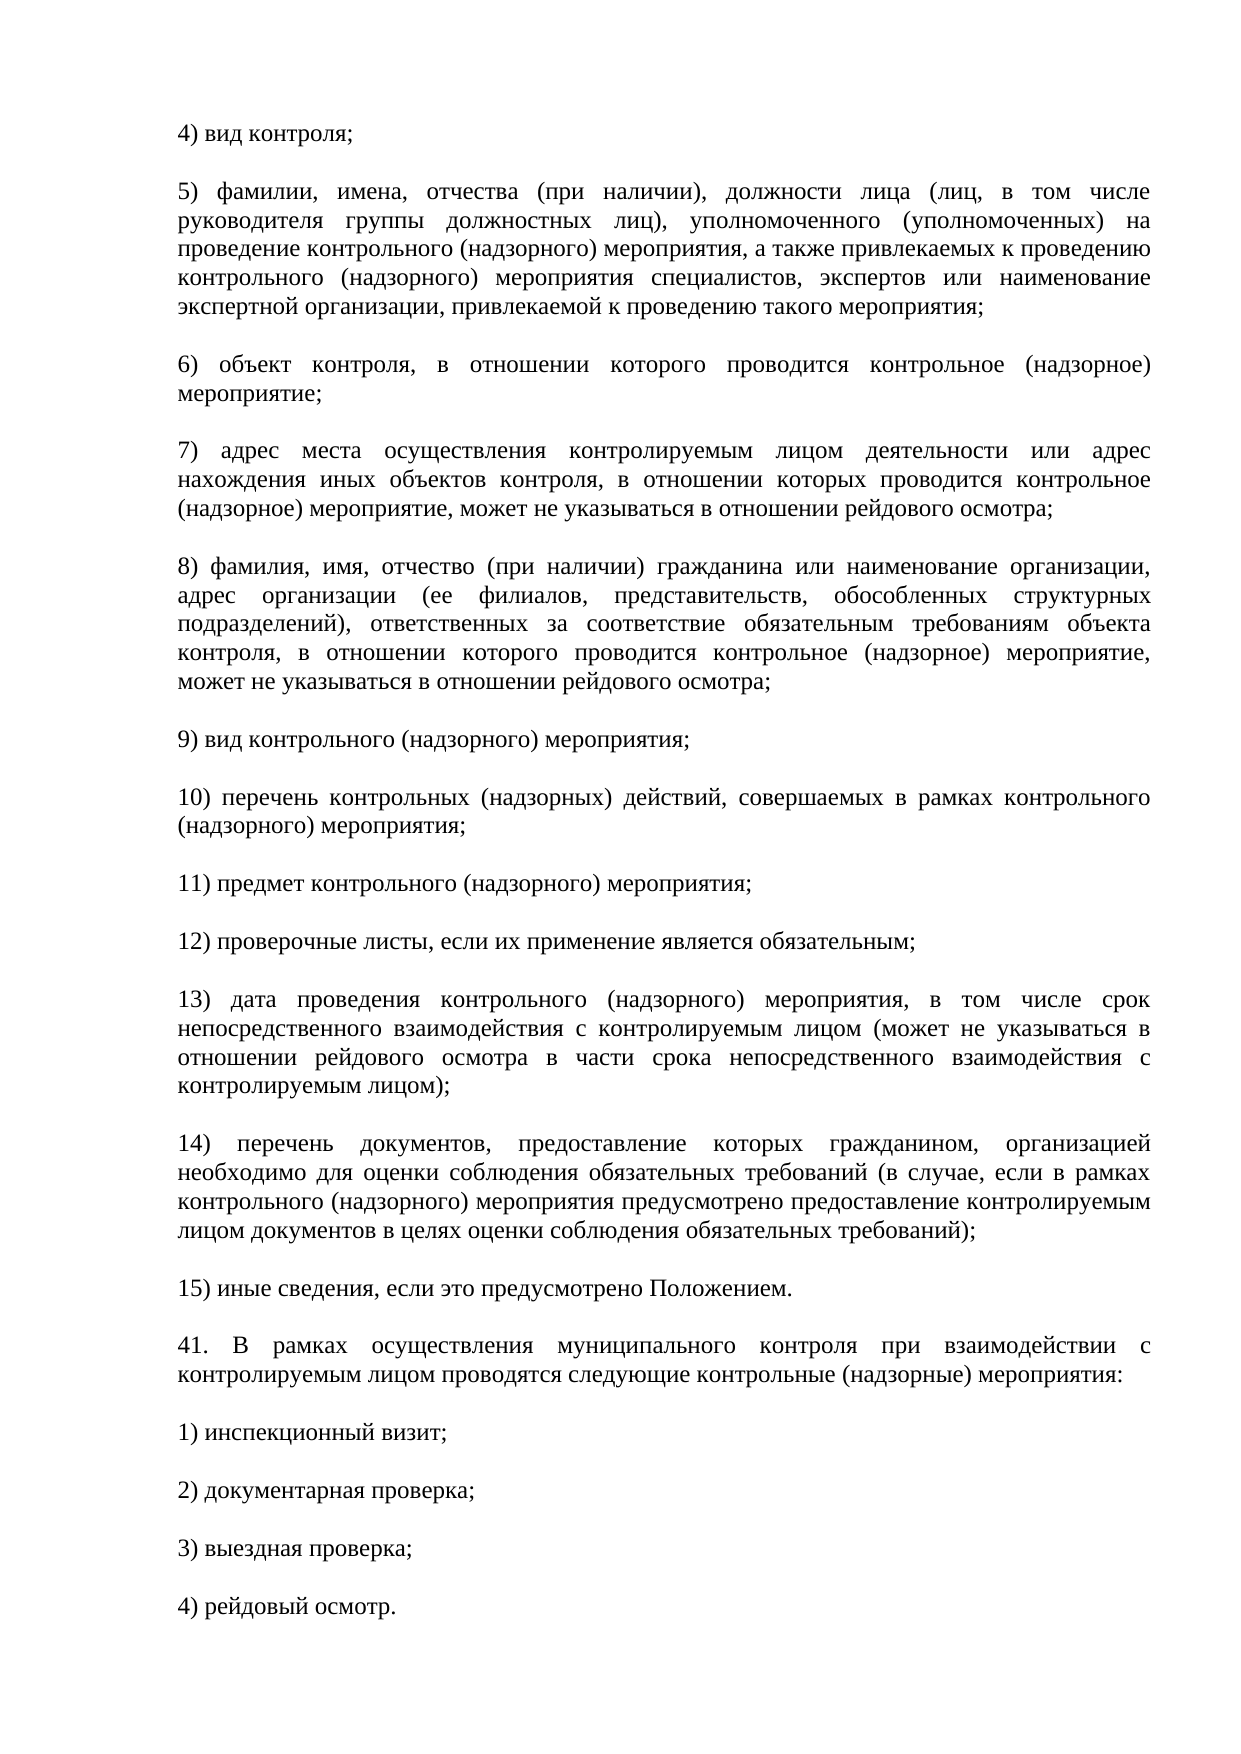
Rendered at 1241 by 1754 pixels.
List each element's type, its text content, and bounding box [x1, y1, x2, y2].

text 2) документарная проверка; [177, 1475, 1152, 1504]
text 6) объект контроля, в отношении которого проводится контрольное (надзорное) мероприятие; [177, 349, 1152, 406]
text 12) проверочные листы, если их применение является обязательным; [177, 926, 1152, 955]
text 7) адрес места осуществления контролируемым лицом деятельности или адрес нахождения иных объектов контроля, в отношении которых проводится контрольное (надзорное) мероприятие, может не указываться в отношении рейдового осмотра; [177, 436, 1152, 522]
text 15) иные сведения, если это предусмотрено Положением. [177, 1273, 1152, 1301]
text 4) рейдовый осмотр. [177, 1591, 1152, 1620]
text 1) инспекционный визит; [177, 1417, 1152, 1446]
text 8) фамилия, имя, отчество (при наличии) гражданина или наименование организации, адрес организации (ее филиалов, представительств, обособленных структурных подразделений), ответственных за соответствие обязательным требованиям объекта контроля, в отношении которого проводится контрольное (надзорное) мероприятие, может не указываться в отношении рейдового осмотра; [177, 551, 1152, 695]
text 3) выездная проверка; [177, 1533, 1152, 1562]
text 4) вид контроля; [177, 118, 1152, 147]
text 11) предмет контрольного (надзорного) мероприятия; [177, 868, 1152, 897]
text 41. В рамках осуществления муниципального контроля при взаимодействии с контролируемым лицом проводятся следующие контрольные (надзорные) мероприятия: [177, 1331, 1152, 1388]
text 14) перечень документов, предоставление которых гражданином, организацией необходимо для оценки соблюдения обязательных требований (в случае, если в рамках контрольного (надзорного) мероприятия предусмотрено предоставление контролируемым лицом документов в целях оценки соблюдения обязательных требований); [177, 1128, 1152, 1243]
text 13) дата проведения контрольного (надзорного) мероприятия, в том числе срок непосредственного взаимодействия с контролируемым лицом (может не указываться в отношении рейдового осмотра в части срока непосредственного взаимодействия с контролируемым лицом); [177, 984, 1152, 1099]
text 10) перечень контрольных (надзорных) действий, совершаемых в рамках контрольного (надзорного) мероприятия; [177, 782, 1152, 839]
text 9) вид контрольного (надзорного) мероприятия; [177, 724, 1152, 753]
text 5) фамилии, имена, отчества (при наличии), должности лица (лиц, в том числе руководителя группы должностных лиц), уполномоченного (уполномоченных) на проведение контрольного (надзорного) мероприятия, а также привлекаемых к проведению контрольного (надзорного) мероприятия специалистов, экспертов или наименование экспертной организации, привлекаемой к проведению такого мероприятия; [177, 176, 1152, 320]
